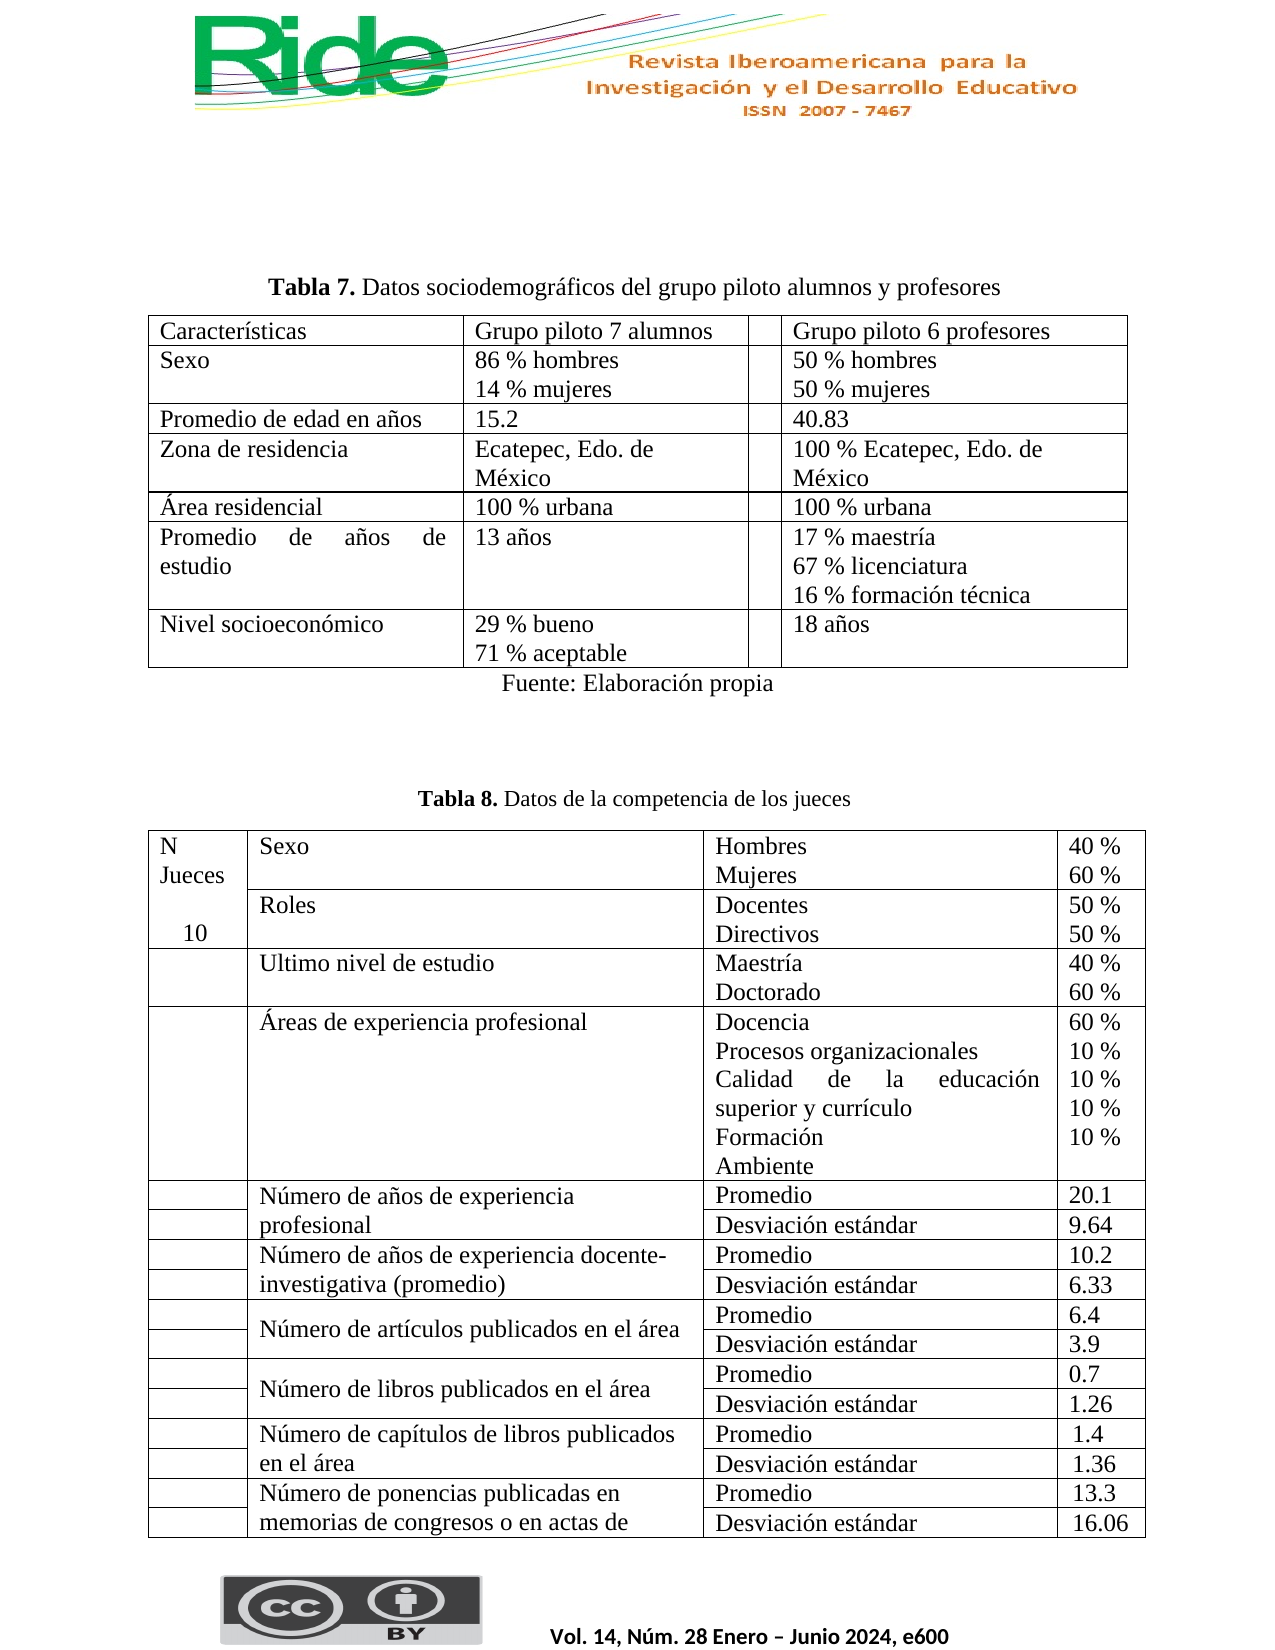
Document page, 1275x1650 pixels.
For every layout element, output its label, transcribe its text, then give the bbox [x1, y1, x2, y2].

table_cell Desviación estándar [704, 1389, 1057, 1418]
table_cell Desviación estándar [704, 1210, 1057, 1239]
table_cell 17 % maestría 67 % licenciatura 16 % formación técnica [782, 522, 1127, 608]
table_cell Promedio de edad en años [149, 404, 463, 433]
table_cell 100 % urbana [464, 493, 748, 521]
table_cell Ecatepec, Edo. de México [464, 434, 748, 491]
list Tabla 7. Datos sociodemográficos del grupo piloto alumnos y profesores [148, 272, 1121, 300]
table_header [749, 316, 781, 344]
table_cell 9.64 [1058, 1210, 1145, 1239]
table_cell [149, 1359, 247, 1388]
table_cell 40.83 [782, 404, 1127, 433]
table_cell 60 % 10 % 10 % 10 % 10 % [1058, 1007, 1145, 1179]
table_cell Nivel socioeconómico [149, 610, 463, 667]
table_cell Docentes Directivos [704, 890, 1057, 947]
table_cell Número de años de experiencia profesional [248, 1181, 703, 1239]
table_cell Número de libros publicados en el área [248, 1359, 703, 1418]
table_cell 1.4 [1058, 1419, 1145, 1448]
table_cell Promedio [704, 1419, 1057, 1448]
table_header Características [149, 316, 463, 344]
text Fuente: Elaboración propia [148, 668, 1127, 697]
table_cell Áreas de experiencia profesional [248, 1007, 703, 1179]
table_cell Promedio [704, 1181, 1057, 1209]
table_cell [149, 1449, 247, 1477]
table_cell 15.2 [464, 404, 748, 433]
table_cell 13.3 [1058, 1479, 1145, 1507]
picture [194, 14, 1081, 119]
table_cell [749, 610, 781, 667]
table_cell 6.33 [1058, 1270, 1145, 1299]
table_cell Promedio de años de estudio [149, 522, 463, 608]
table_cell Promedio [704, 1359, 1057, 1388]
table_cell Docencia Procesos organizacionales Calidad de la educación superior y currículo Formación Ambiente [704, 1007, 1057, 1179]
table_cell Ultimo nivel de estudio [248, 949, 703, 1006]
table_cell [149, 1508, 247, 1537]
table_cell Área residencial [149, 493, 463, 521]
table_cell 100 % Ecatepec, Edo. de México [782, 434, 1127, 491]
table_cell [149, 1479, 247, 1507]
table_header Hombres Mujeres [704, 831, 1057, 889]
table_cell 13 años [464, 522, 748, 608]
picture [220, 1575, 483, 1645]
table_cell [749, 346, 781, 403]
table_cell 40 % 60 % [1058, 949, 1145, 1006]
table_cell Desviación estándar [704, 1508, 1057, 1537]
table_cell [149, 1330, 247, 1358]
table_cell Número de capítulos de libros publicados en el área [248, 1419, 703, 1477]
table_cell 6.4 [1058, 1300, 1145, 1328]
table_cell Promedio [704, 1479, 1057, 1507]
table_cell [749, 493, 781, 521]
table_cell Número de años de experiencia docente-investigativa (promedio) [248, 1240, 703, 1299]
table_cell [149, 1300, 247, 1328]
table_cell [749, 434, 781, 491]
table_cell 1.26 [1058, 1389, 1145, 1418]
table_cell [149, 1240, 247, 1269]
table_header Sexo [248, 831, 703, 889]
table_cell 50 % hombres 50 % mujeres [782, 346, 1127, 403]
table_cell Maestría Doctorado [704, 949, 1057, 1006]
table_cell 16.06 [1058, 1508, 1145, 1537]
table_cell 3.9 [1058, 1330, 1145, 1358]
text Tabla 8. Datos de la competencia de los jueces [148, 785, 1121, 812]
table_header 40 % 60 % [1058, 831, 1145, 889]
table_header Grupo piloto 6 profesores [782, 316, 1127, 344]
table_cell [149, 1389, 247, 1418]
table_cell [149, 1181, 247, 1209]
table_cell Promedio [704, 1240, 1057, 1269]
table_cell Promedio [704, 1300, 1057, 1328]
table_cell 20.1 [1058, 1181, 1145, 1209]
table_cell [749, 404, 781, 433]
table_cell [149, 1419, 247, 1448]
table_cell Desviación estándar [704, 1330, 1057, 1358]
table_cell Zona de residencia [149, 434, 463, 491]
table_cell Sexo [149, 346, 463, 403]
table_cell Desviación estándar [704, 1449, 1057, 1477]
table_cell [749, 522, 781, 608]
table_cell 100 % urbana [782, 493, 1127, 521]
table_cell [149, 1270, 247, 1299]
table_cell Roles [248, 890, 703, 947]
table_cell 86 % hombres 14 % mujeres [464, 346, 748, 403]
table_cell 1.36 [1058, 1449, 1145, 1477]
table_cell [149, 1210, 247, 1239]
table_cell 50 % 50 % [1058, 890, 1145, 947]
table_header Grupo piloto 7 alumnos [464, 316, 748, 344]
table_cell 18 años [782, 610, 1127, 667]
table_cell Número de ponencias publicadas en memorias de congresos o en actas de eventos científicos [248, 1479, 703, 1537]
table_cell 0.7 [1058, 1359, 1145, 1388]
table_cell [149, 949, 247, 1006]
table_header N Jueces 10 [149, 831, 247, 947]
table_cell Número de artículos publicados en el área [248, 1300, 703, 1358]
table_cell 29 % bueno 71 % aceptable [464, 610, 748, 667]
table_cell [149, 1007, 247, 1179]
table_cell 10.2 [1058, 1240, 1145, 1269]
table_cell Desviación estándar [704, 1270, 1057, 1299]
